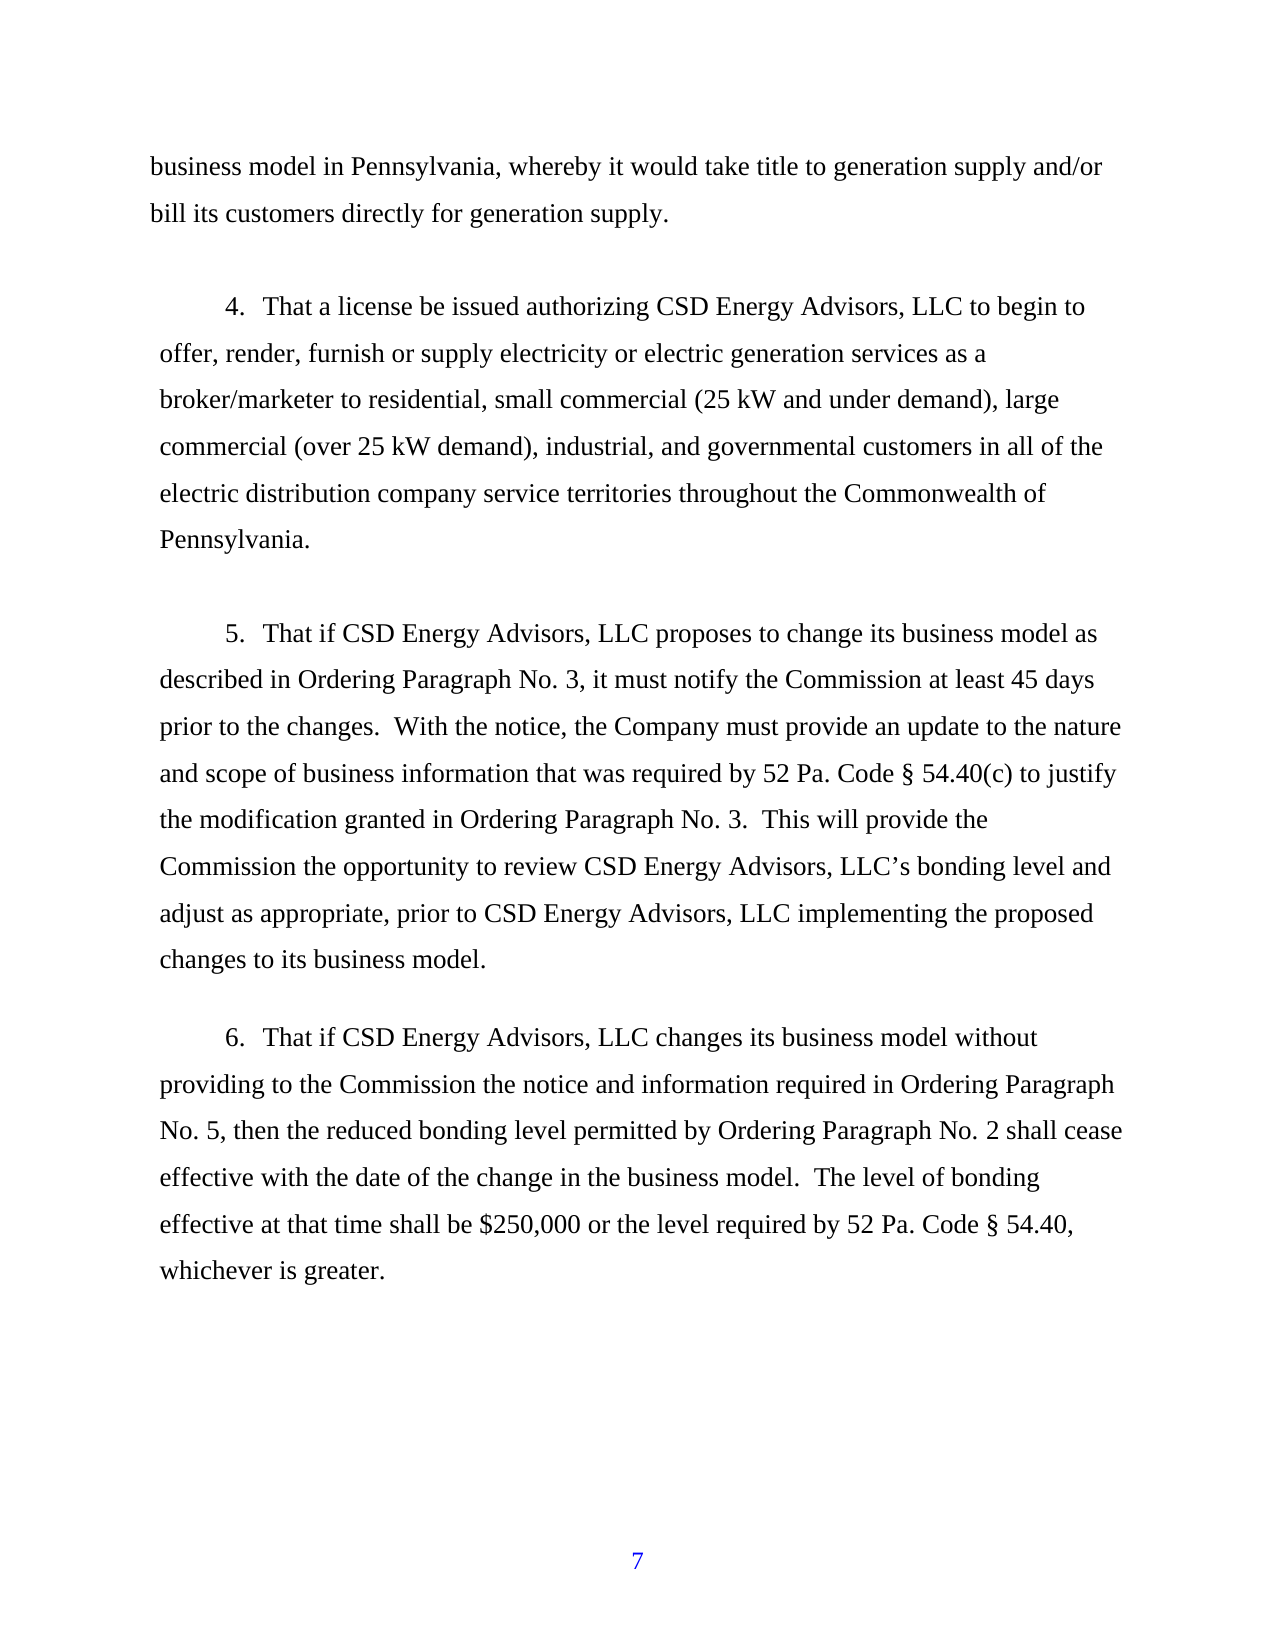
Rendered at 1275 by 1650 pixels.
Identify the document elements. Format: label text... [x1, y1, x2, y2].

list That if CSD Energy Advisors, LLC proposes to change its business model as described in Ordering Paragraph No. 3, it must notify the Commission at least 45 days prior to the changes. With the notice, the Company must provide an update to the nature and scope of business information that was required by 52 Pa. Code § 54.40(c) to justify the modification granted in Ordering Paragraph No. 3. This will provide the Commission the opportunity to review CSD Energy Advisors, LLC’s bonding level and adjust as appropriate, prior to CSD Energy Advisors, LLC implementing the proposed changes to its business model. [159, 617, 1125, 974]
list That a license be issued authorizing CSD Energy Advisors, LLC to begin to offer, render, furnish or supply electricity or electric generation services as a broker/marketer to residential, small commercial (25 kW and under demand), large commercial (over 25 kW demand), industrial, and governmental customers in all of the electric distribution company service territories throughout the Commonwealth of Pennsylvania. [159, 290, 1125, 554]
list That if CSD Energy Advisors, LLC changes its business model without providing to the Commission the notice and information required in Ordering Paragraph No. 5, then the reduced bonding level permitted by Ordering Paragraph No. 2 shall cease effective with the date of the change in the business model. The level of bonding effective at that time shall be $250,000 or the level required by 52 Pa. Code § 54.40, whichever is greater. [159, 1021, 1125, 1286]
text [150, 150, 1125, 228]
